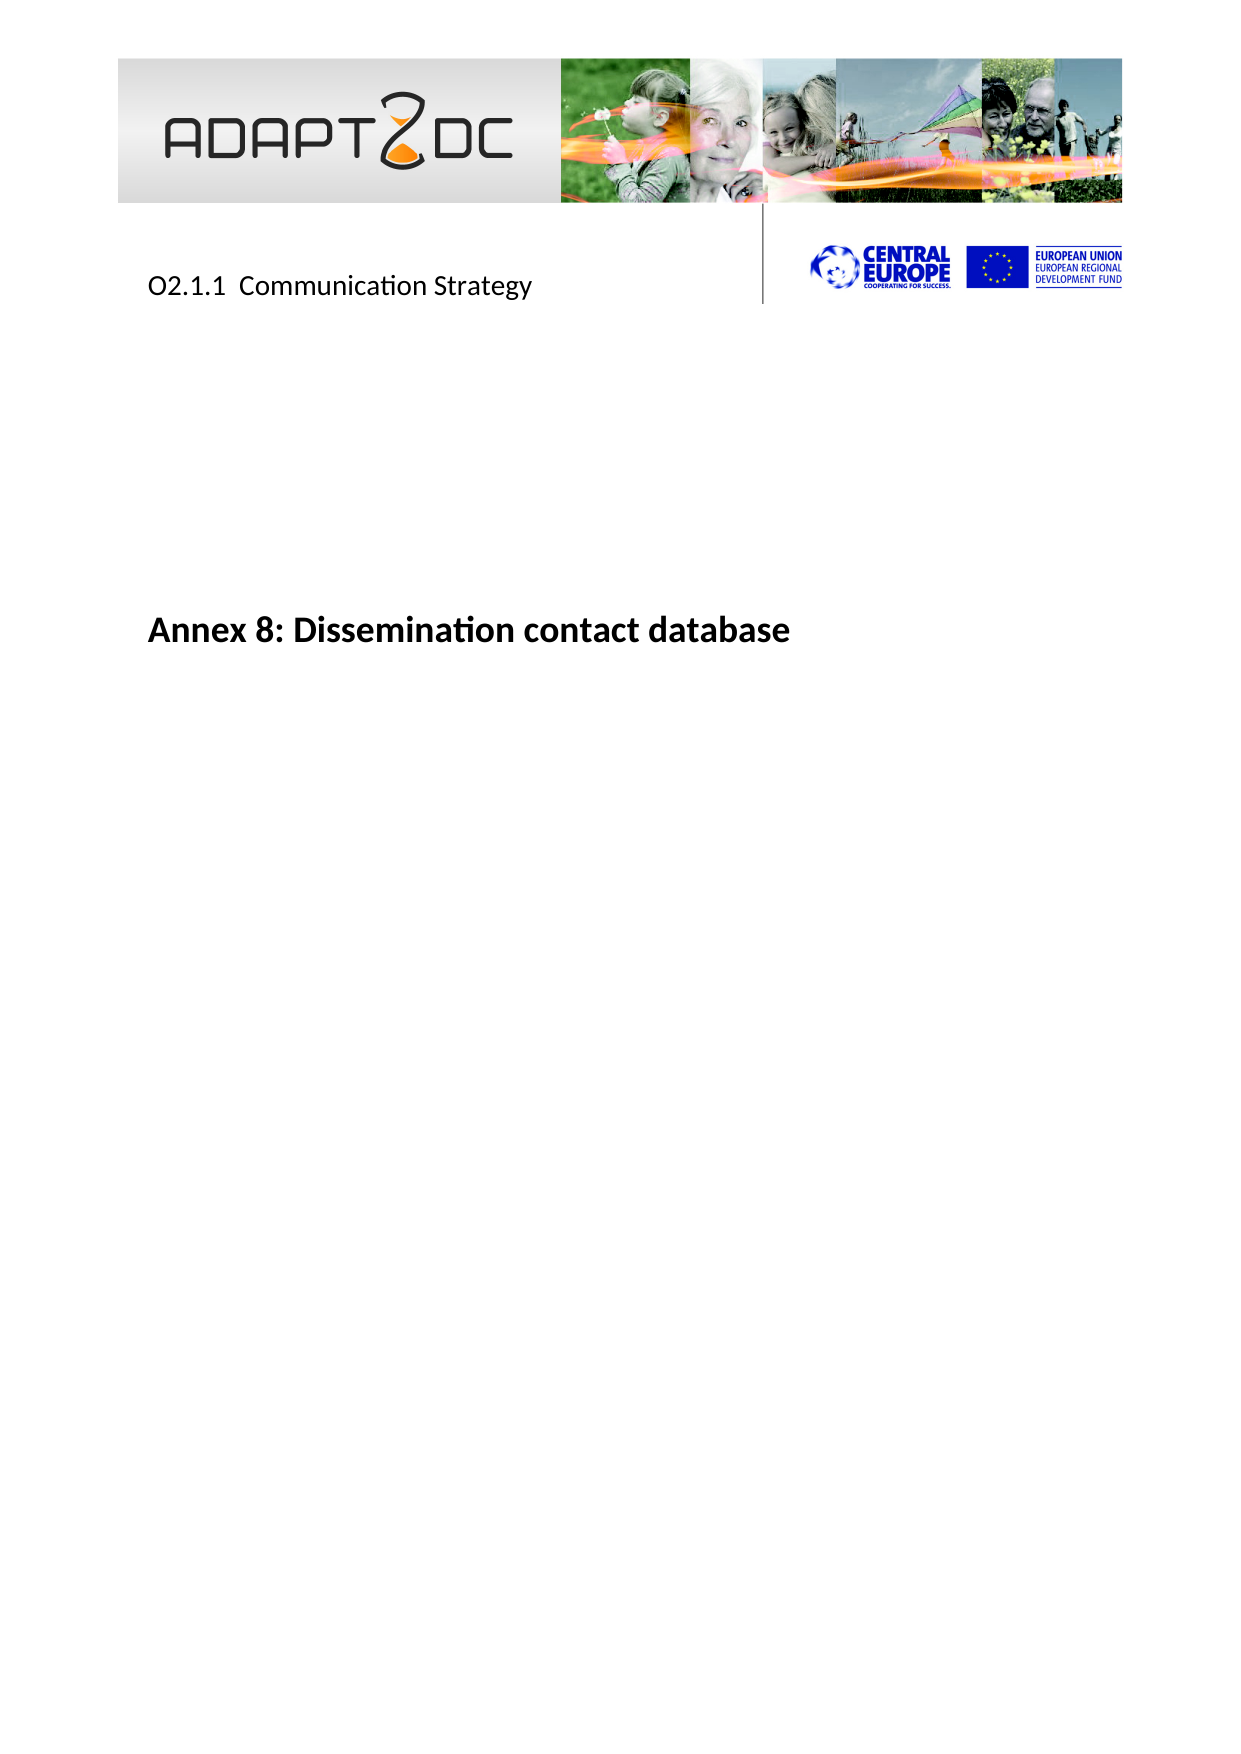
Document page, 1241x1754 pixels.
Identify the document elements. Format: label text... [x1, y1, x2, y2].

picture [0, 0, 1239, 304]
text Annex 8: Dissemination contact database [148, 606, 1092, 652]
